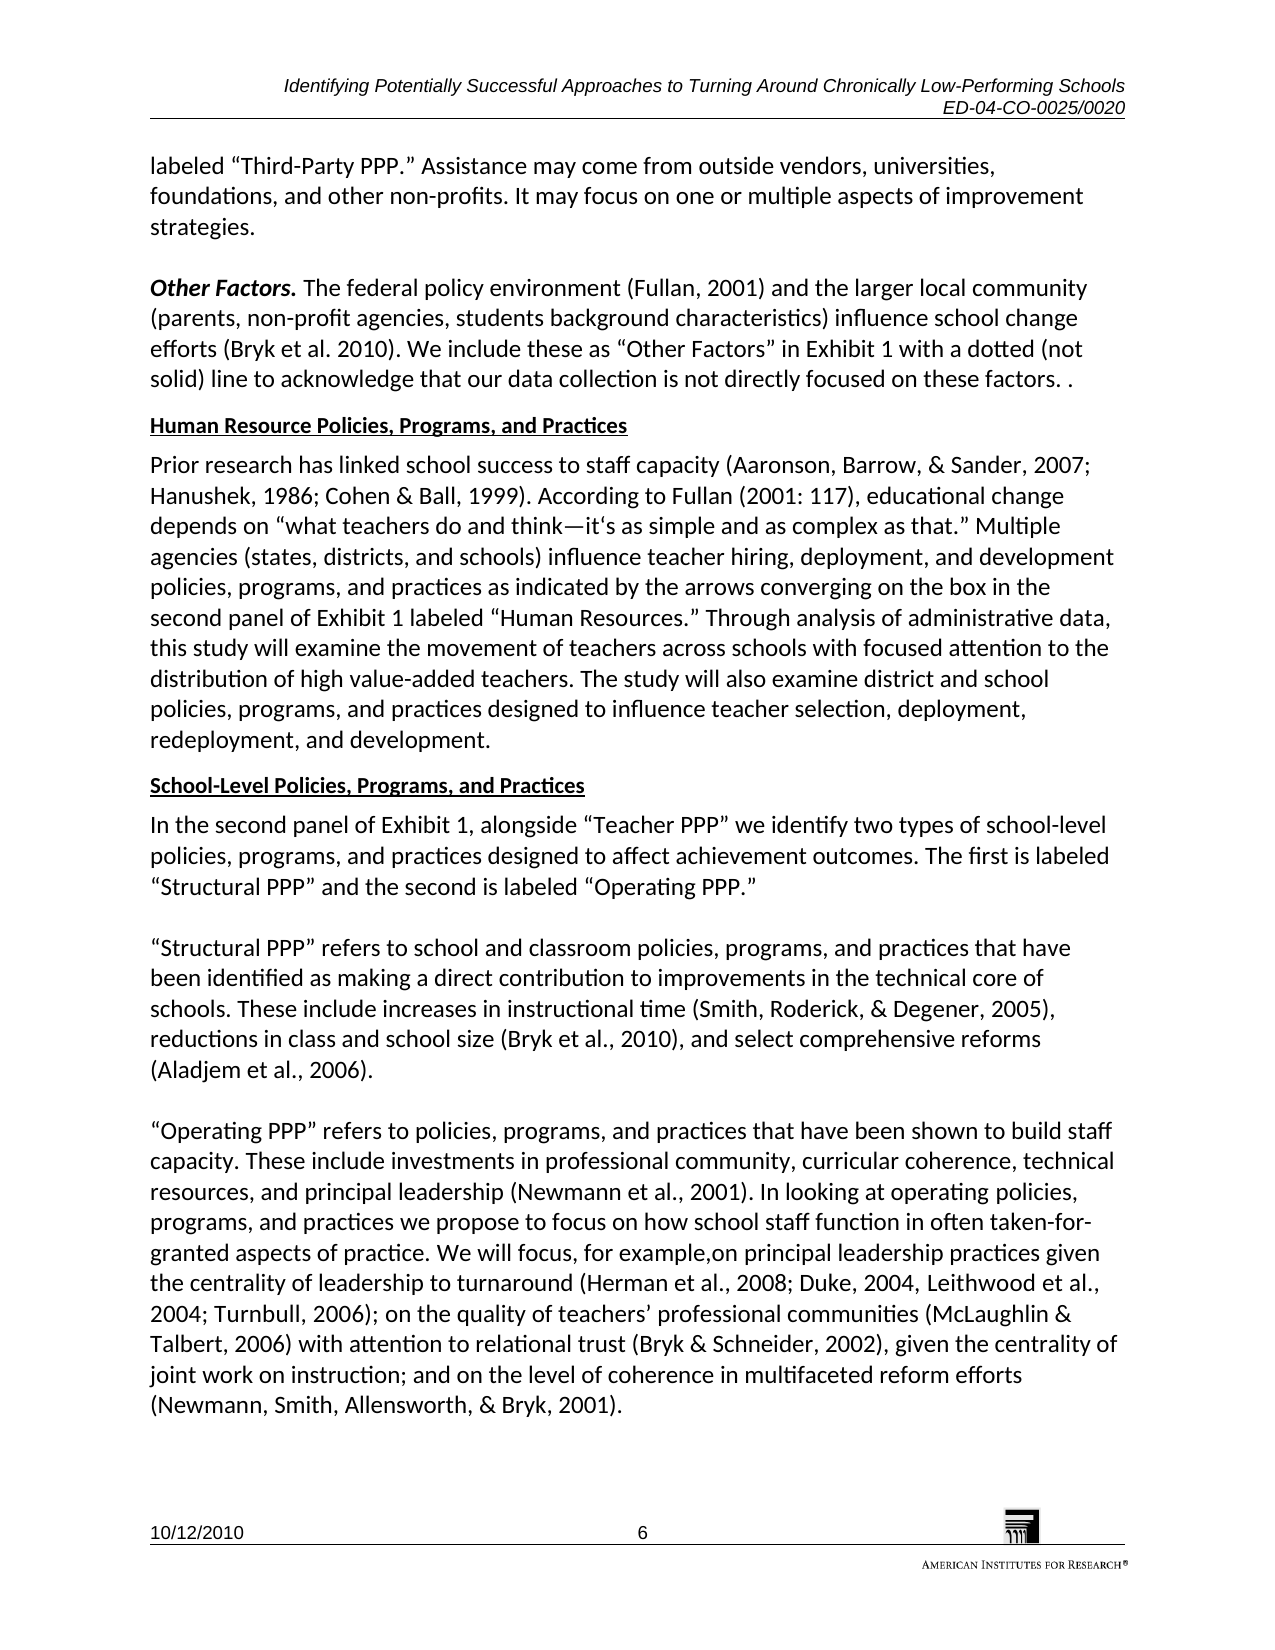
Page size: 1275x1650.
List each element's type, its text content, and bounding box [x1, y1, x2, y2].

text School-Level Policies, Programs, and Practices [150, 771, 1125, 799]
text Prior research has linked school success to staff capacity (Aaronson, Barrow, & Sander, 2007; Hanushek, 1986; Cohen & Ball, 1999). According to Fullan (2001: 117), educational change depends on “what teachers do and think—it‘s as simple and as complex as that.” Multiple agencies (states, districts, and schools) influence teacher hiring, deployment, and development policies, programs, and practices as indicated by the arrows converging on the box in the second panel of Exhibit 1 labeled “Human Resources.” Through analysis of administrative data, this study will examine the movement of teachers across schools with focused attention to the distribution of high value-added teachers. The study will also examine district and school policies, programs, and practices designed to influence teacher selection, deployment, redeployment, and development. [150, 449, 1125, 754]
text Other Factors. The federal policy environment (Fullan, 2001) and the larger local community (parents, non-profit agencies, students background characteristics) influence school change efforts (Bryk et al. 2010). We include these as “Other Factors” in Exhibit 1 with a dotted (not solid) line to acknowledge that our data collection is not directly focused on these factors. . [150, 272, 1125, 394]
list In the second panel of Exhibit 1, alongside “Teacher PPP” we identify two types of school-level policies, programs, and practices designed to affect achievement outcomes. The first is labeled “Structural PPP” and the second is labeled “Operating PPP.” [150, 809, 1125, 901]
list “Structural PPP” refers to school and classroom policies, programs, and practices that have been identified as making a direct contribution to improvements in the technical core of schools. These include increases in instructional time (Smith, Roderick, & Degener, 2005), reductions in class and school size (Bryk et al., 2010), and select comprehensive reforms (Aladjem et al., 2006). [150, 932, 1125, 1084]
text Human Resource Policies, Programs, and Practices [150, 411, 1125, 439]
text “Operating PPP” refers to policies, programs, and practices that have been shown to build staff capacity. These include investments in professional community, curricular coherence, technical resources, and principal leadership (Newmann et al., 2001). In looking at operating policies, programs, and practices we propose to focus on how school staff function in often taken-for-granted aspects of practice. We will focus, for example,on principal leadership practices given the centrality of leadership to turnaround (Herman et al., 2008; Duke, 2004, Leithwood et al., 2004; Turnbull, 2006); on the quality of teachers’ professional communities (McLaughlin & Talbert, 2006) with attention to relational trust (Bryk & Schneider, 2002), given the centrality of joint work on instruction; and on the level of coherence in multifaceted reform efforts (Newmann, Smith, Allensworth, & Bryk, 2001). [150, 1115, 1125, 1420]
picture [921, 1507, 1132, 1570]
